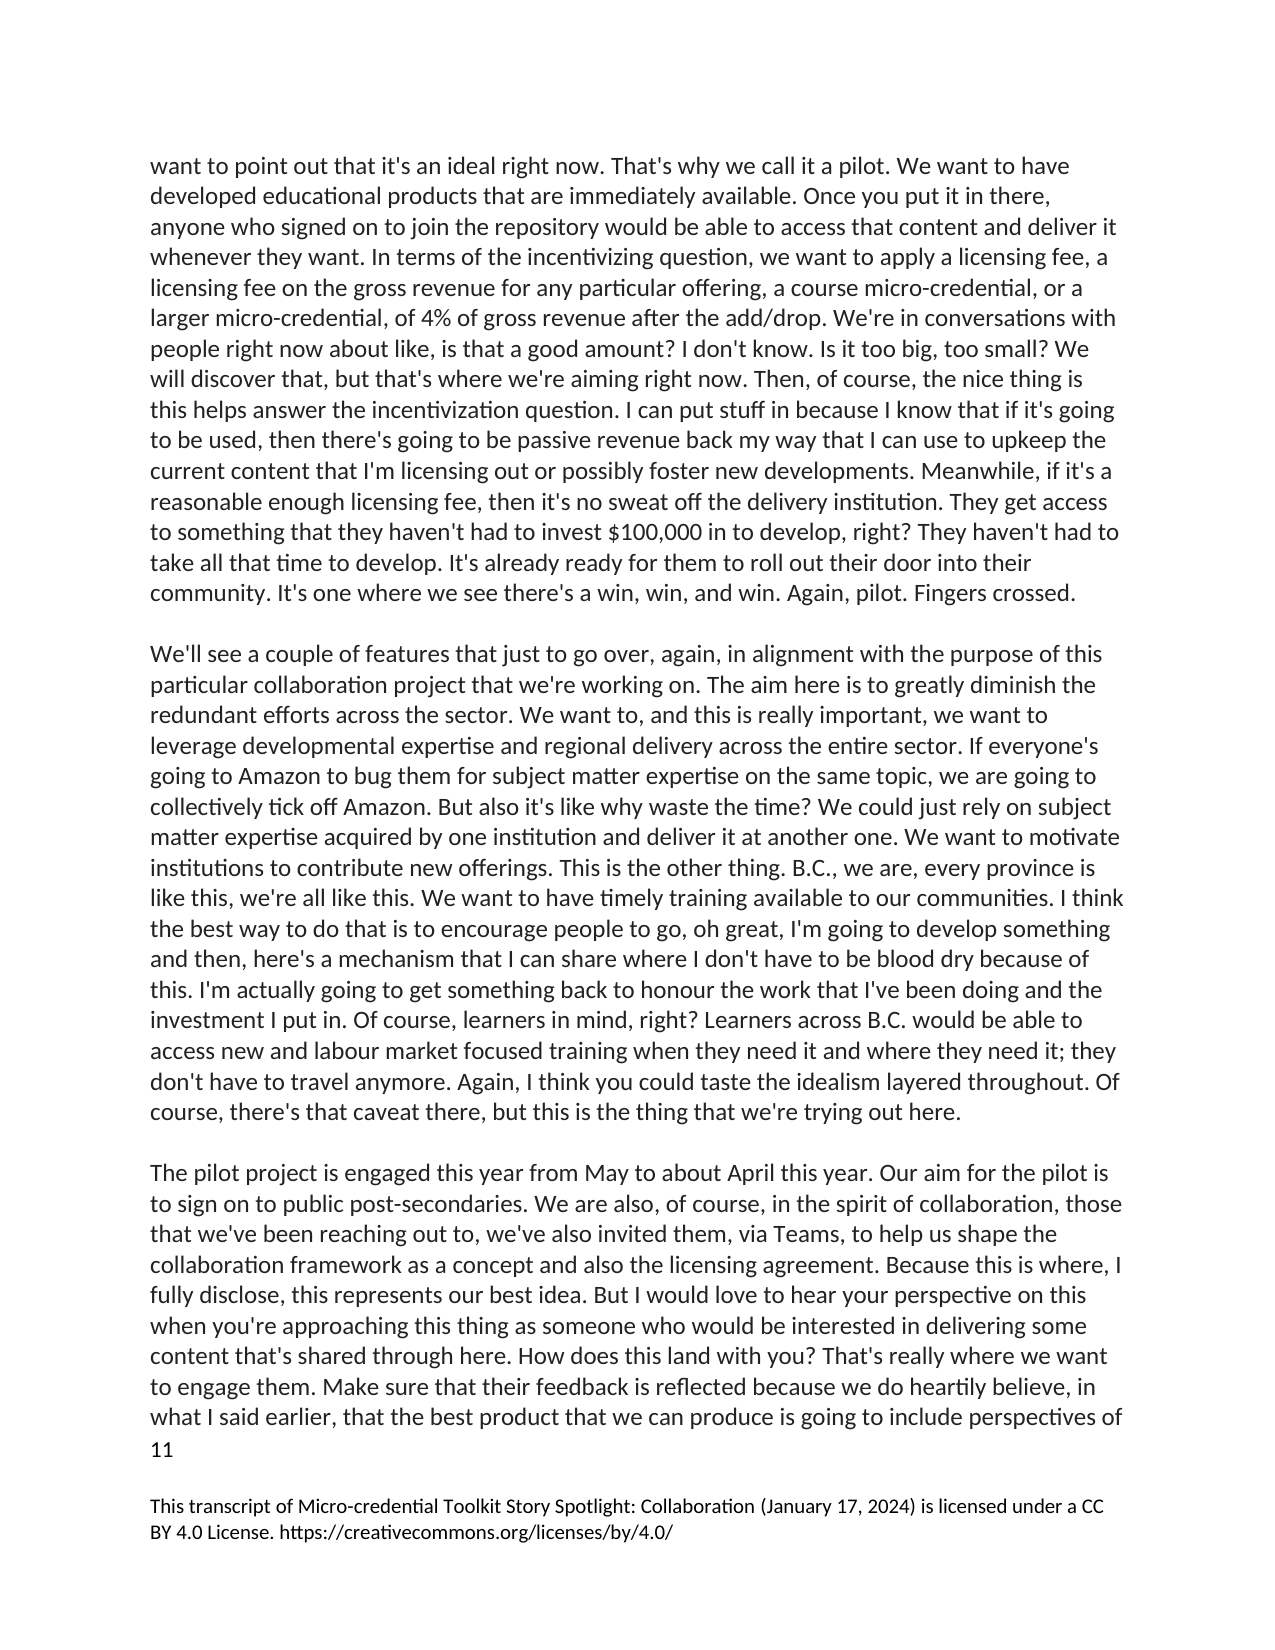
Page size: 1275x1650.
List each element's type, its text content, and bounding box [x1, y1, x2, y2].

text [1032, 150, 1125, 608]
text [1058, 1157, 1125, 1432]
text We'll see a couple of features that just to go over, again, in alignment with the purpose of this particular collaboration project that we're working on. The aim here is to greatly diminish the redundant efforts across the sector. We want to, and this is really important, we want to leverage developmental expertise and regional delivery across the entire sector. If everyone's going to Amazon to bug them for subject matter expertise on the same topic, we are going to collectively tick off Amazon. But also it's like why waste the time? We could just rely on subject matter expertise acquired by one institution and deliver it at another one. We want to motivate institutions to contribute new offerings. This is the other thing. B.C., we are, every province is like this, we're all like this. We want to have timely training available to our communities. I think the best way to do that is to encourage people to go, oh great, I'm going to develop something and then, here's a mechanism that I can share where I don't have to be blood dry because of this. I'm actually going to get something back to honour the work that I've been doing and the investment I put in. Of course, learners in mind, right? Learners across B.C. would be able to access new and labour market focused training when they need it and where they need it; they don't have to travel anymore. Again, I think you could taste the idealism layered throughout. Of course, there's that caveat there, but this is the thing that we're trying out here. [150, 638, 1125, 883]
text We'll see a couple of features that just to go over, again, in alignment with the purpose of this particular collaboration project that we're working on. The aim here is to greatly diminish the redundant efforts across the sector. We want to, and this is really important, we want to leverage developmental expertise and regional delivery across the entire sector. If everyone's going to Amazon to bug them for subject matter expertise on the same topic, we are going to collectively tick off Amazon. But also it's like why waste the time? We could just rely on subject matter expertise acquired by one institution and deliver it at another one. We want to motivate institutions to contribute new offerings. This is the other thing. B.C., we are, every province is like this, we're all like this. We want to have timely training available to our communities. I think the best way to do that is to encourage people to go, oh great, I'm going to develop something and then, here's a mechanism that I can share where I don't have to be blood dry because of this. I'm actually going to get something back to honour the work that I've been doing and the investment I put in. Of course, learners in mind, right? Learners across B.C. would be able to access new and labour market focused training when they need it and where they need it; they don't have to travel anymore. Again, I think you could taste the idealism layered throughout. Of course, there's that caveat there, but this is the thing that we're trying out here. [150, 913, 1125, 1127]
